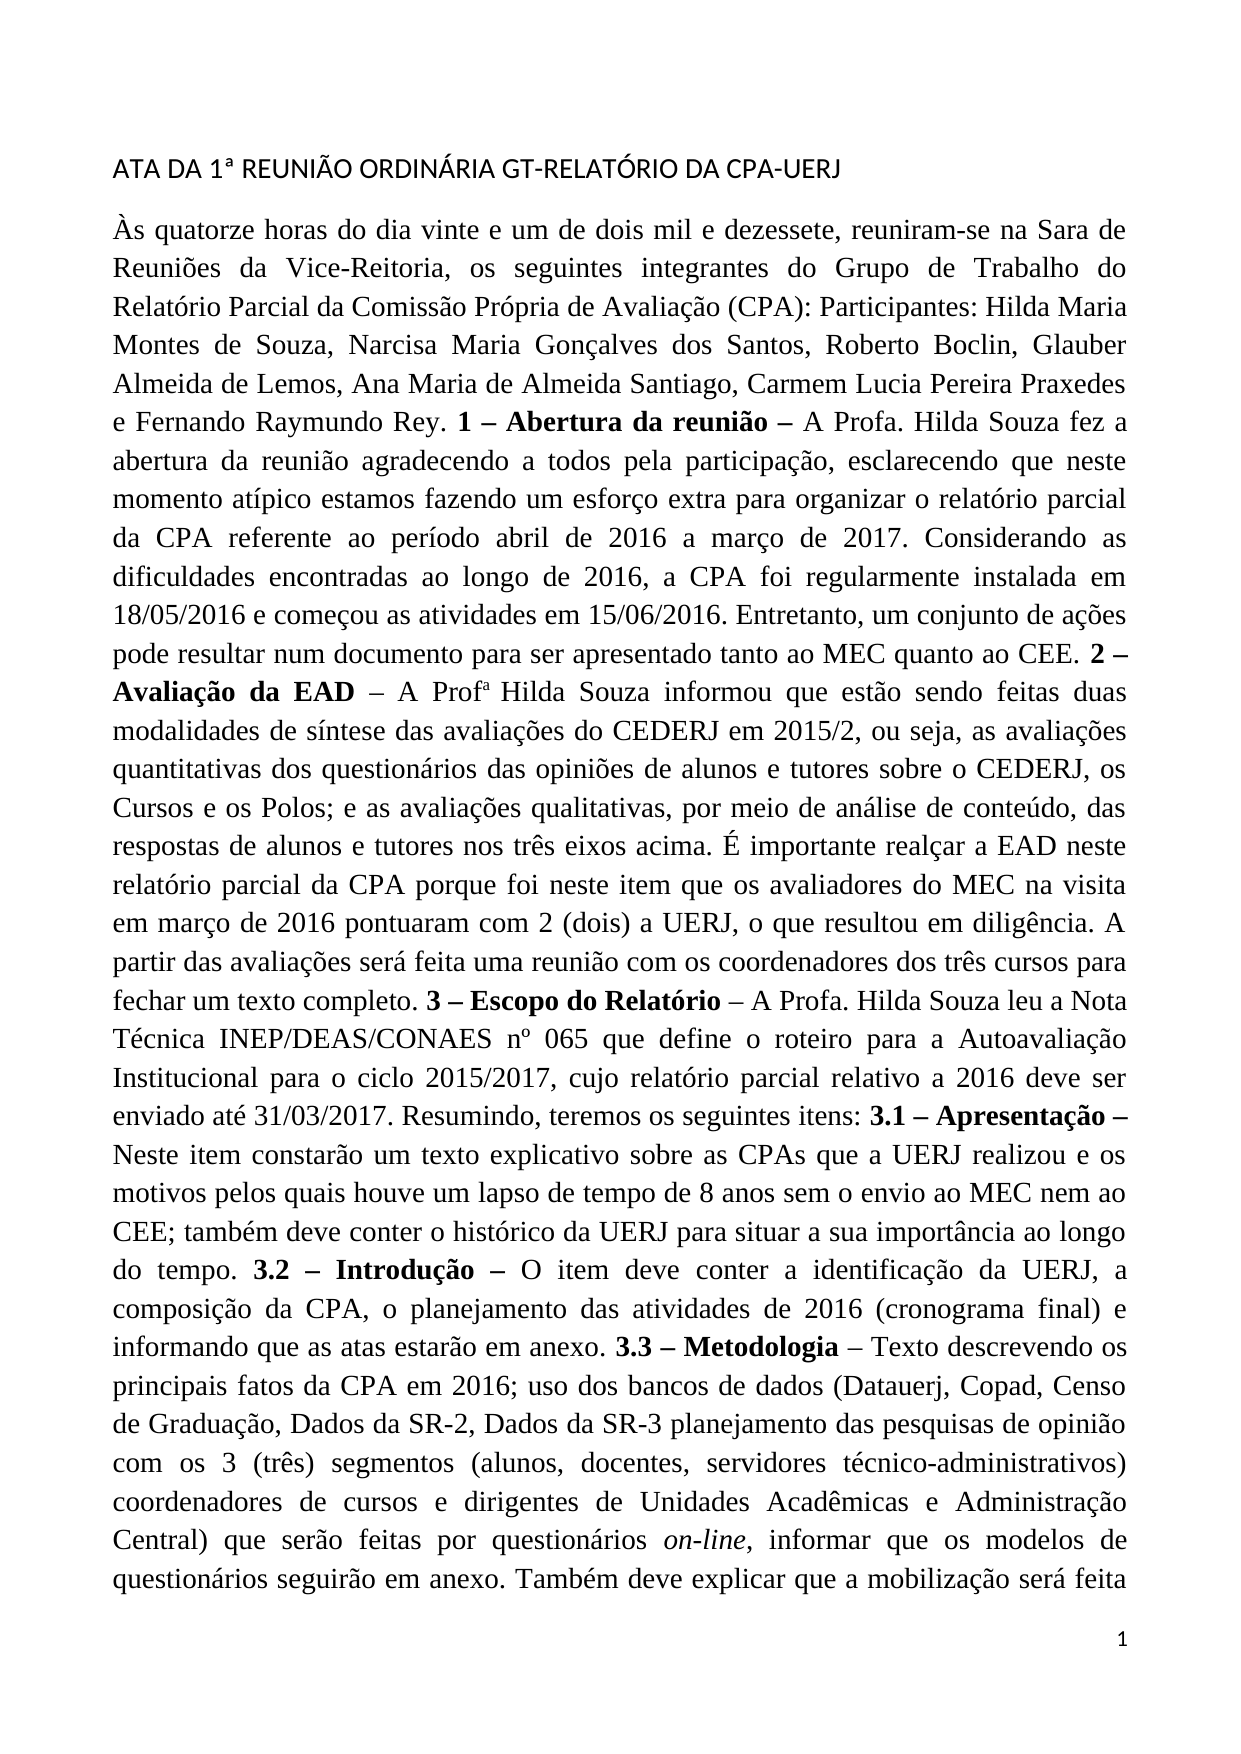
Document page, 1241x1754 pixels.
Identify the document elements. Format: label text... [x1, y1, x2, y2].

text ATA DA 1ª REUNIÃO ORDINÁRIA GT-RELATÓRIO DA CPA-UERJ [112, 150, 1128, 186]
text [112, 212, 1128, 1594]
